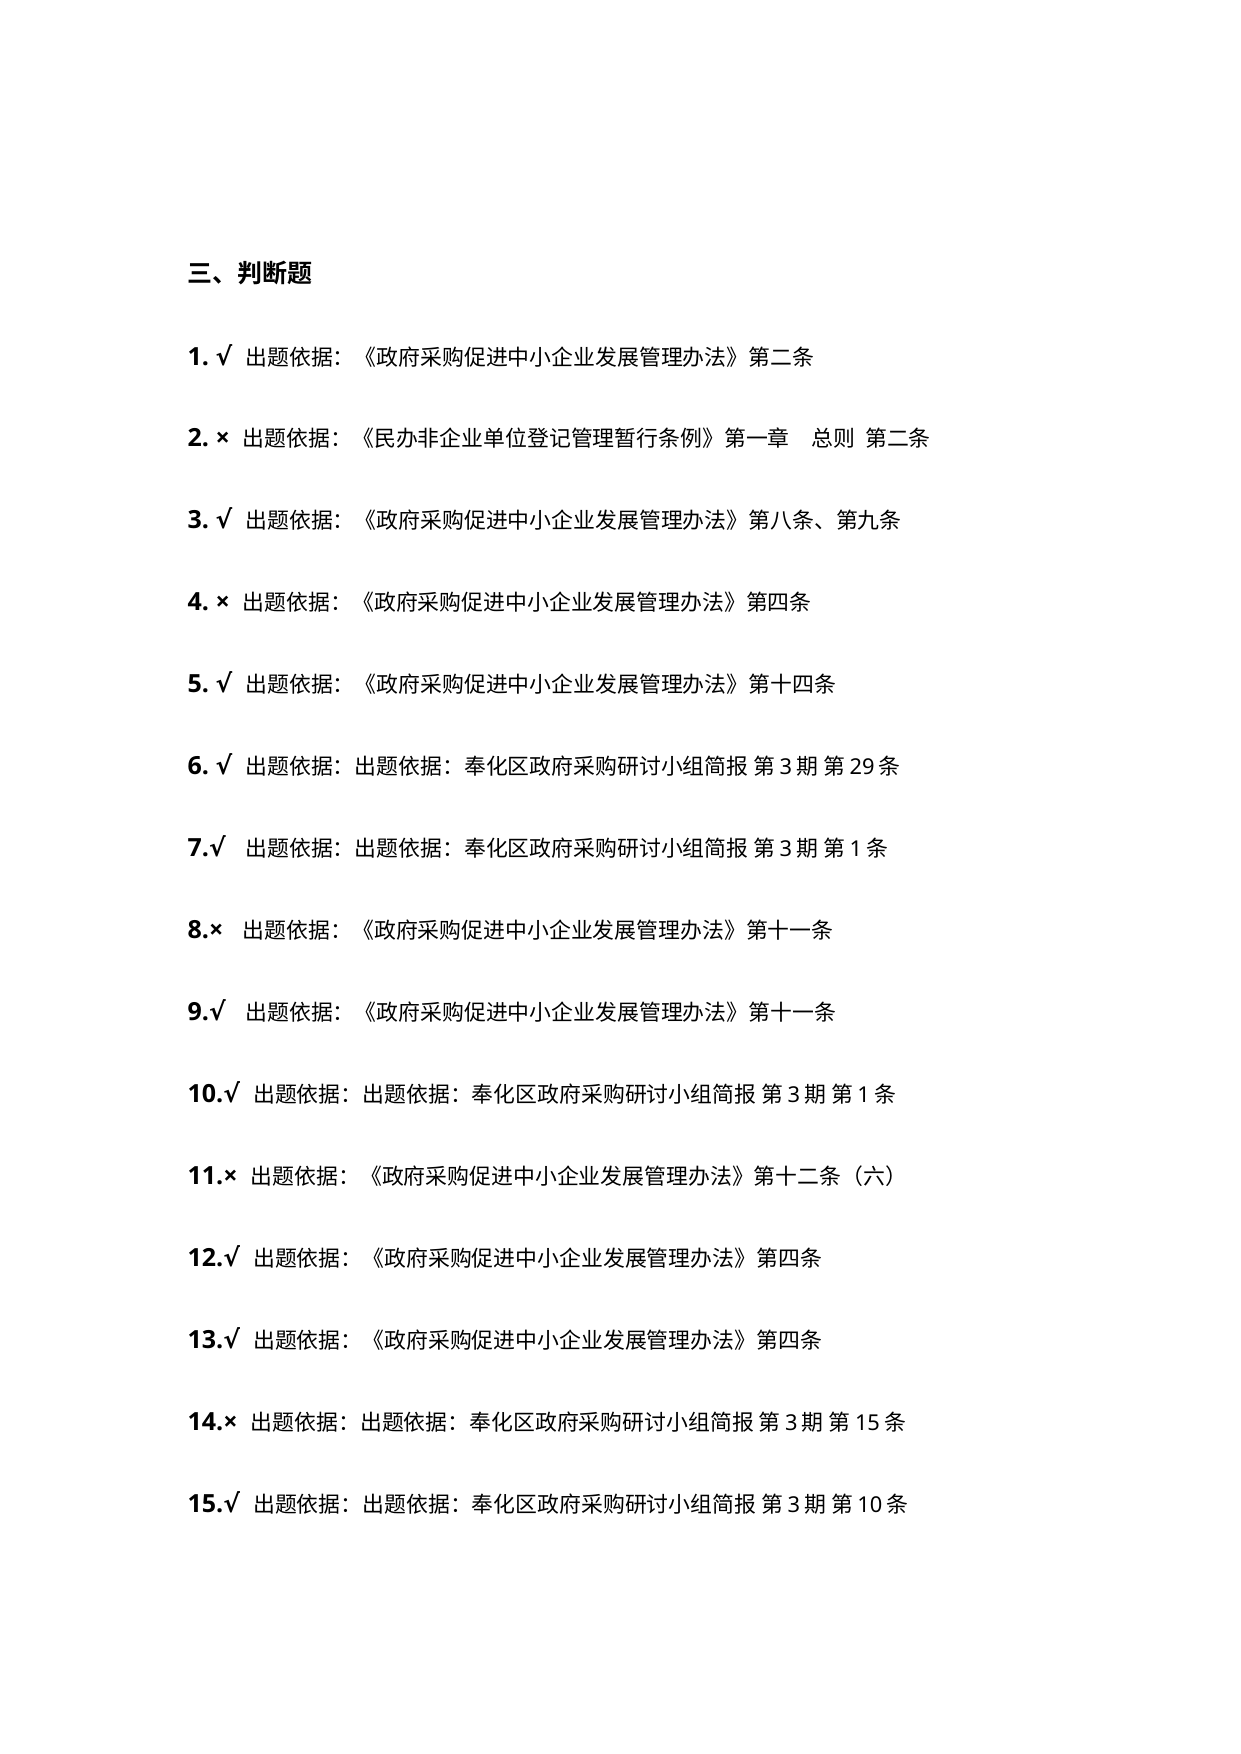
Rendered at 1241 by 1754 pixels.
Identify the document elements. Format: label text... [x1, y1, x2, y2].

text 5. √ 出题依据：《政府采购促进中小企业发展管理办法》第十四条 [187, 651, 1053, 716]
text 2. × 出题依据：《民办非企业单位登记管理暂行条例》第一章 总则 第二条 [187, 405, 1053, 470]
text 13.√ 出题依据：《政府采购促进中小企业发展管理办法》第四条 [187, 1306, 1053, 1371]
text 11.× 出题依据：《政府采购促进中小企业发展管理办法》第十二条（六） [187, 1142, 1053, 1207]
text 3. √ 出题依据：《政府采购促进中小企业发展管理办法》第八条、第九条 [187, 487, 1053, 552]
text 4. × 出题依据：《政府采购促进中小企业发展管理办法》第四条 [187, 569, 1053, 634]
text 10.√ 出题依据：出题依据：奉化区政府采购研讨小组简报 第3期 第1条 [187, 1061, 1053, 1126]
text 15.√ 出题依据：出题依据：奉化区政府采购研讨小组简报 第3期 第10条 [187, 1470, 1053, 1535]
text 14.× 出题依据：出题依据：奉化区政府采购研讨小组简报 第3期 第15条 [187, 1388, 1053, 1453]
text 9.√ 出题依据：《政府采购促进中小企业发展管理办法》第十一条 [187, 978, 1053, 1043]
text 7.√ 出题依据：出题依据：奉化区政府采购研讨小组简报 第3期 第1条 [187, 814, 1053, 879]
text 6. √ 出题依据：出题依据：奉化区政府采购研讨小组简报 第3期 第29条 [187, 733, 1053, 798]
text 三、判断题 [187, 239, 1053, 304]
text 8.× 出题依据：《政府采购促进中小企业发展管理办法》第十一条 [187, 897, 1053, 962]
text 1. √ 出题依据：《政府采购促进中小企业发展管理办法》第二条 [187, 323, 1053, 388]
text 12.√ 出题依据：《政府采购促进中小企业发展管理办法》第四条 [187, 1224, 1053, 1289]
